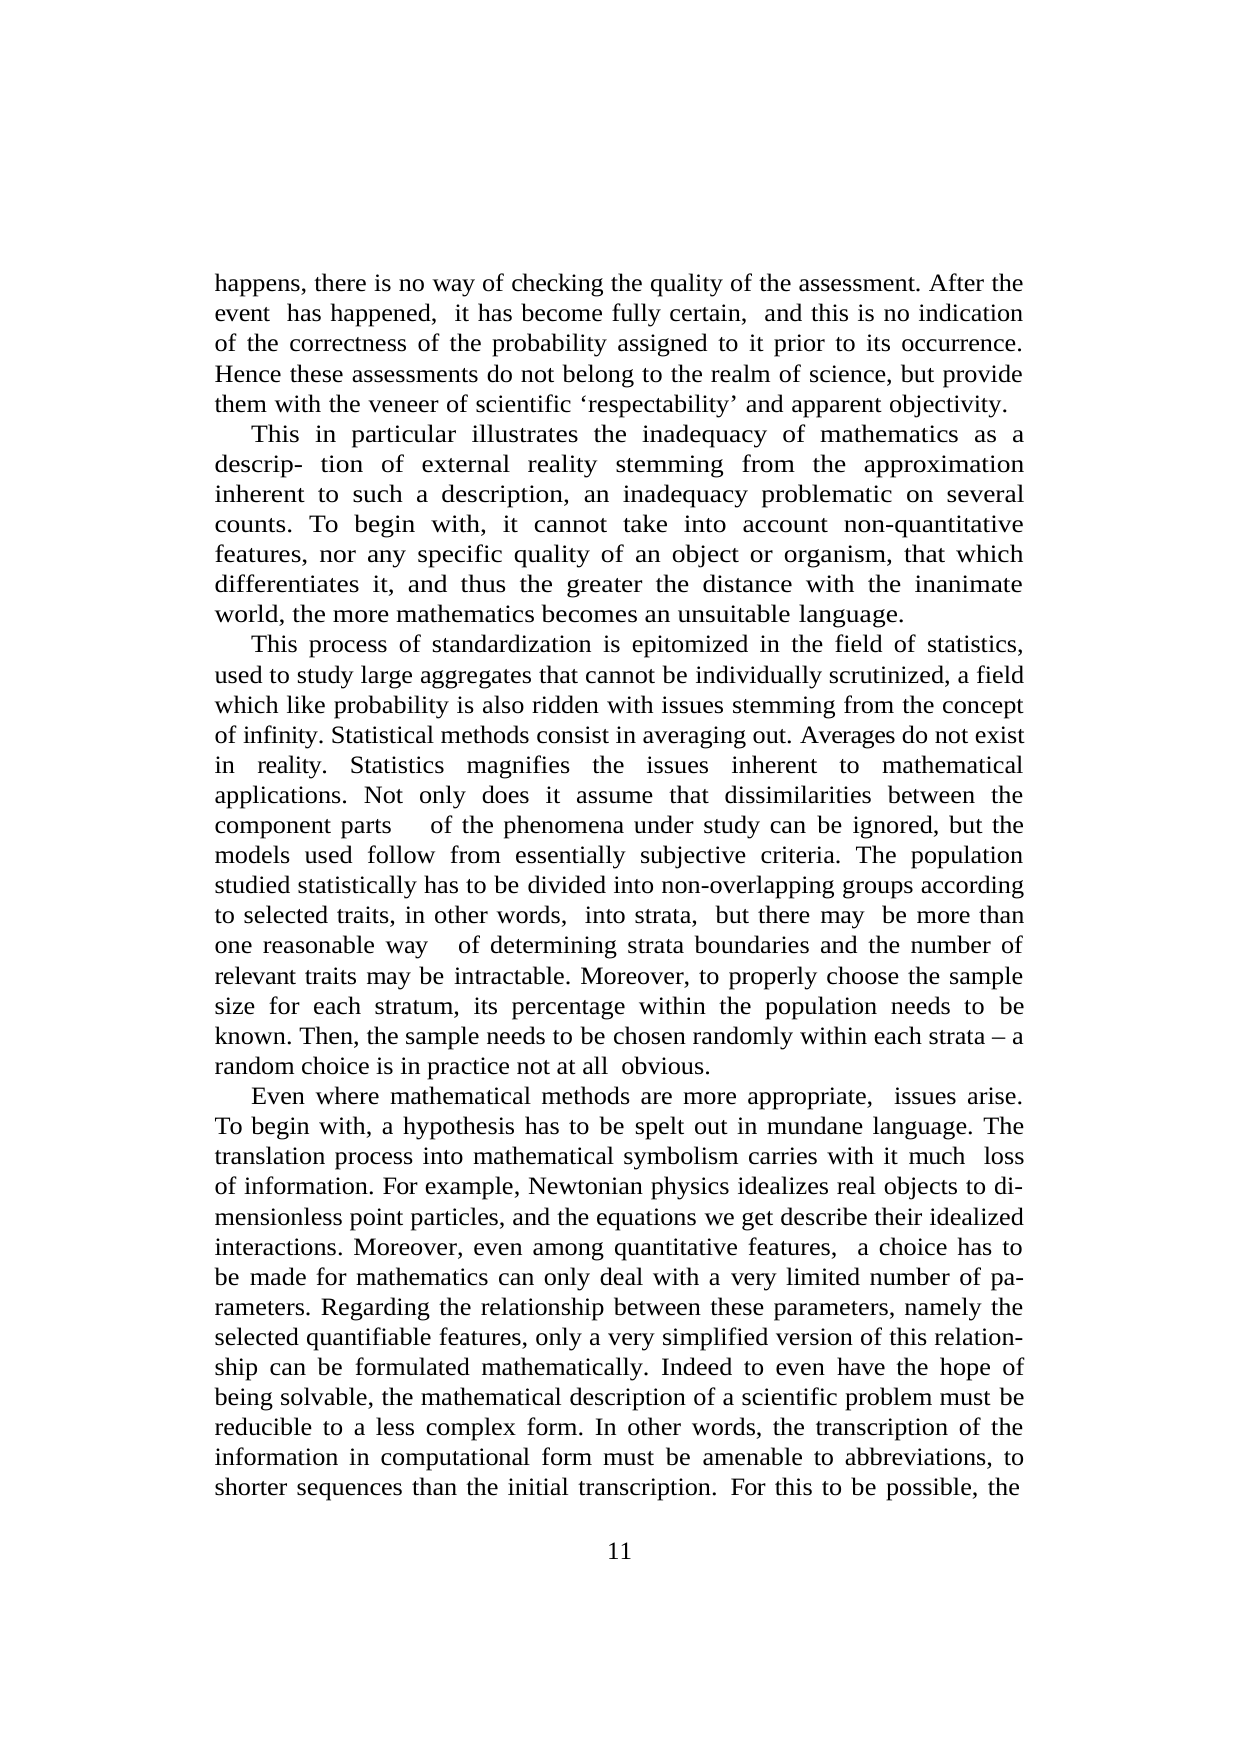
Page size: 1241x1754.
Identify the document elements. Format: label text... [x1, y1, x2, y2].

text happens, there is no way of checking the quality of the assessment. After the event has happened, it has become fully certain, and this is no indication of the correctness of the probability assigned to it prior to its occurrence. Hence these assessments do not belong to the realm of science, but provide them with the veneer of scientific ‘respectability’ and apparent objectivity. [214, 268, 1024, 417]
text This process of standardization is epitomized in the field of statistics, used to study large aggregates that cannot be individually scrutinized, a field which like probability is also ridden with issues stemming from the concept of infinity. Statistical methods consist in averaging out. Averages do not exist in reality. Statistics magnifies the issues inherent to mathematical applications. Not only does it assume that dissimilarities between the component parts of the phenomena under study can be ignored, but the models used follow from essentially subjective criteria. The population studied statistically has to be divided into non-overlapping groups according to selected traits, in other words, into strata, but there may be more than one reasonable way of determining strata boundaries and the number of relevant traits may be intractable. Moreover, to properly choose the sample size for each stratum, its percentage within the population needs to be known. Then, the sample needs to be chosen randomly within each strata – a random choice is in practice not at all obvious. [214, 629, 1024, 1080]
text This in particular illustrates the inadequacy of mathematics as a descrip- tion of external reality stemming from the approximation inherent to such a description, an inadequacy problematic on several counts. To begin with, it cannot take into account non-quantitative features, nor any specific quality of an object or organism, that which differentiates it, and thus the greater the distance with the inanimate world, the more mathematics becomes an unsuitable language. [214, 419, 1024, 628]
text Even where mathematical methods are more appropriate, issues arise. To begin with, a hypothesis has to be spelt out in mundane language. The translation process into mathematical symbolism carries with it much loss of information. For example, Newtonian physics idealizes real objects to di- mensionless point particles, and the equations we get describe their idealized interactions. Moreover, even among quantitative features, a choice has to be made for mathematics can only deal with a very limited number of pa- rameters. Regarding the relationship between these parameters, namely the selected quantifiable features, only a very simplified version of this relation- ship can be formulated mathematically. Indeed to even have the hope of being solvable, the mathematical description of a scientific problem must be reducible to a less complex form. In other words, the transcription of the information in computational form must be amenable to abbreviations, to shorter sequences than the initial transcription. For this to be possible, the [214, 1081, 1024, 1501]
